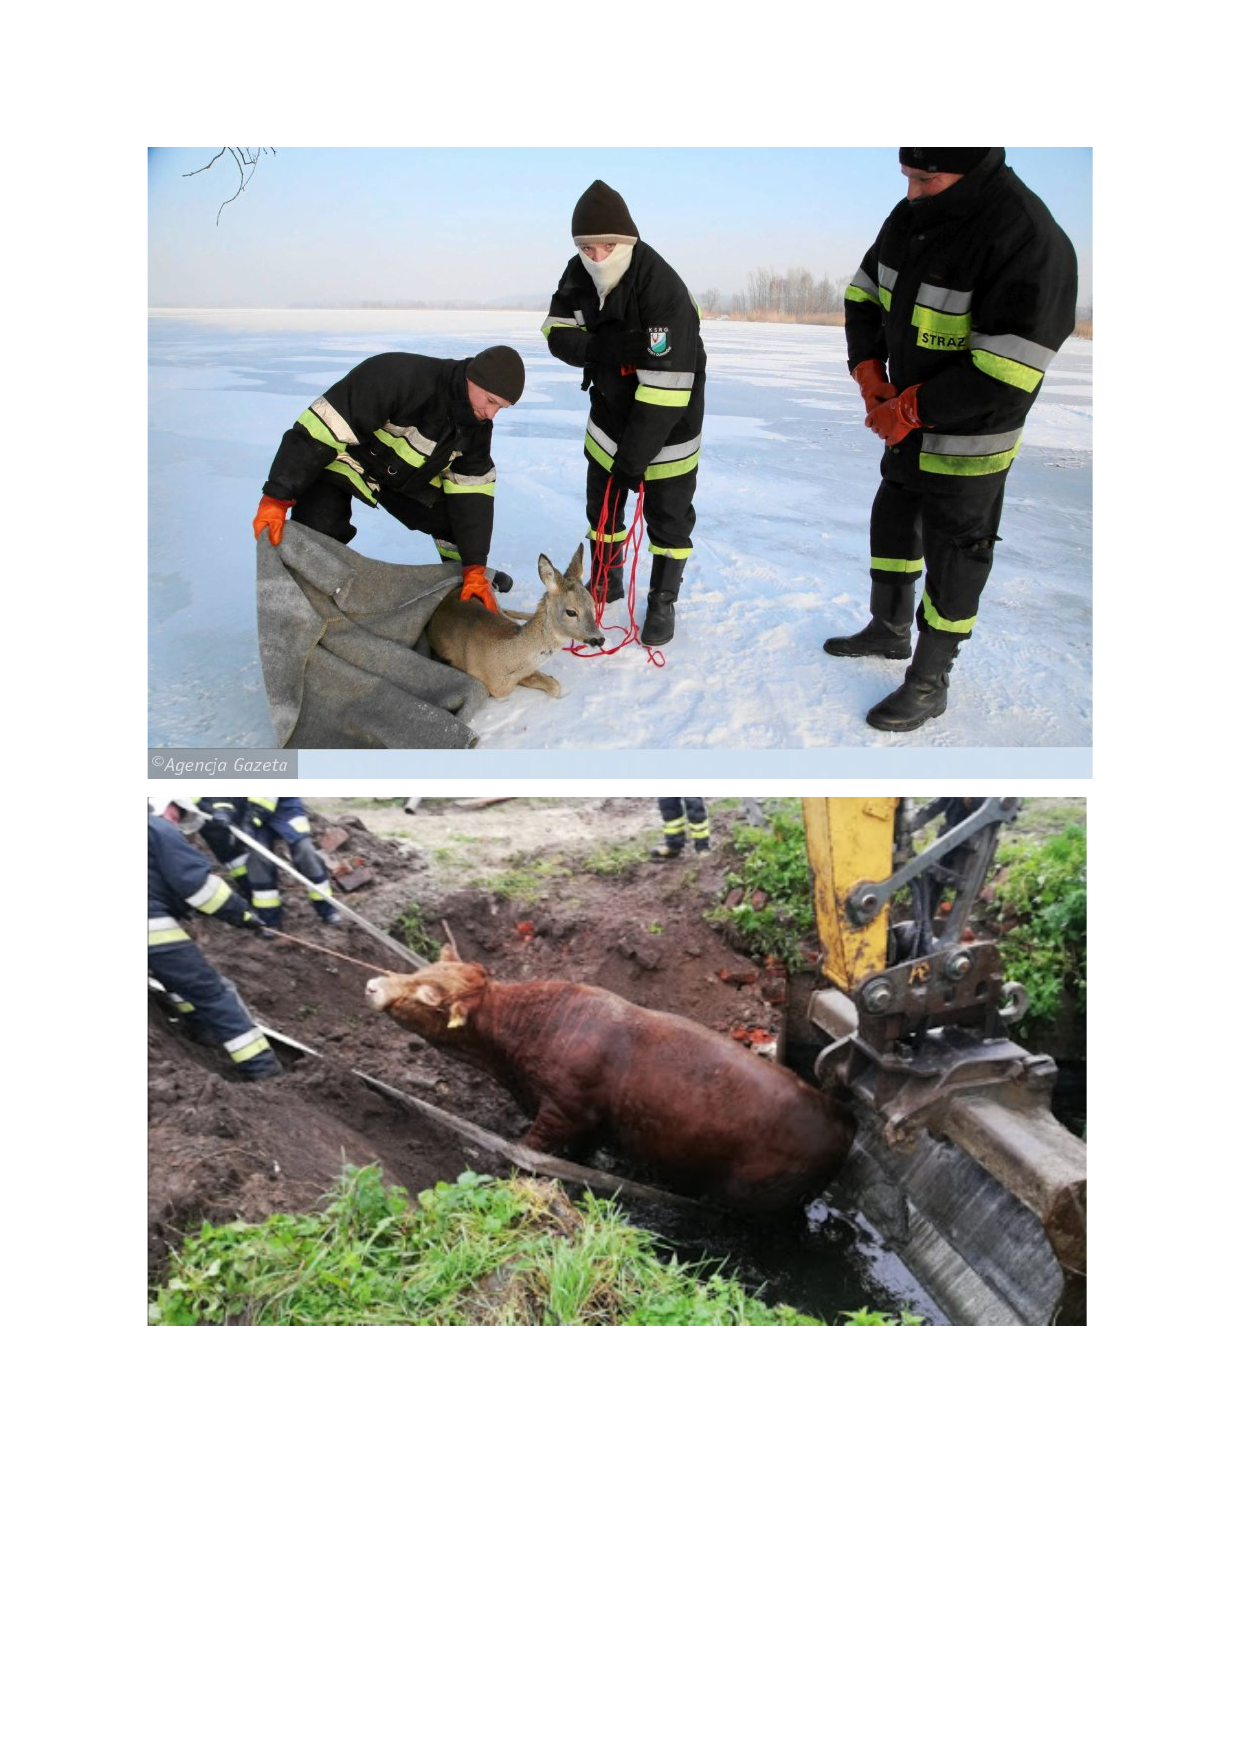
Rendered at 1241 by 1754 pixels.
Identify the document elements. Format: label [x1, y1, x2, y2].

picture [147, 797, 1087, 1326]
picture [147, 147, 1093, 779]
